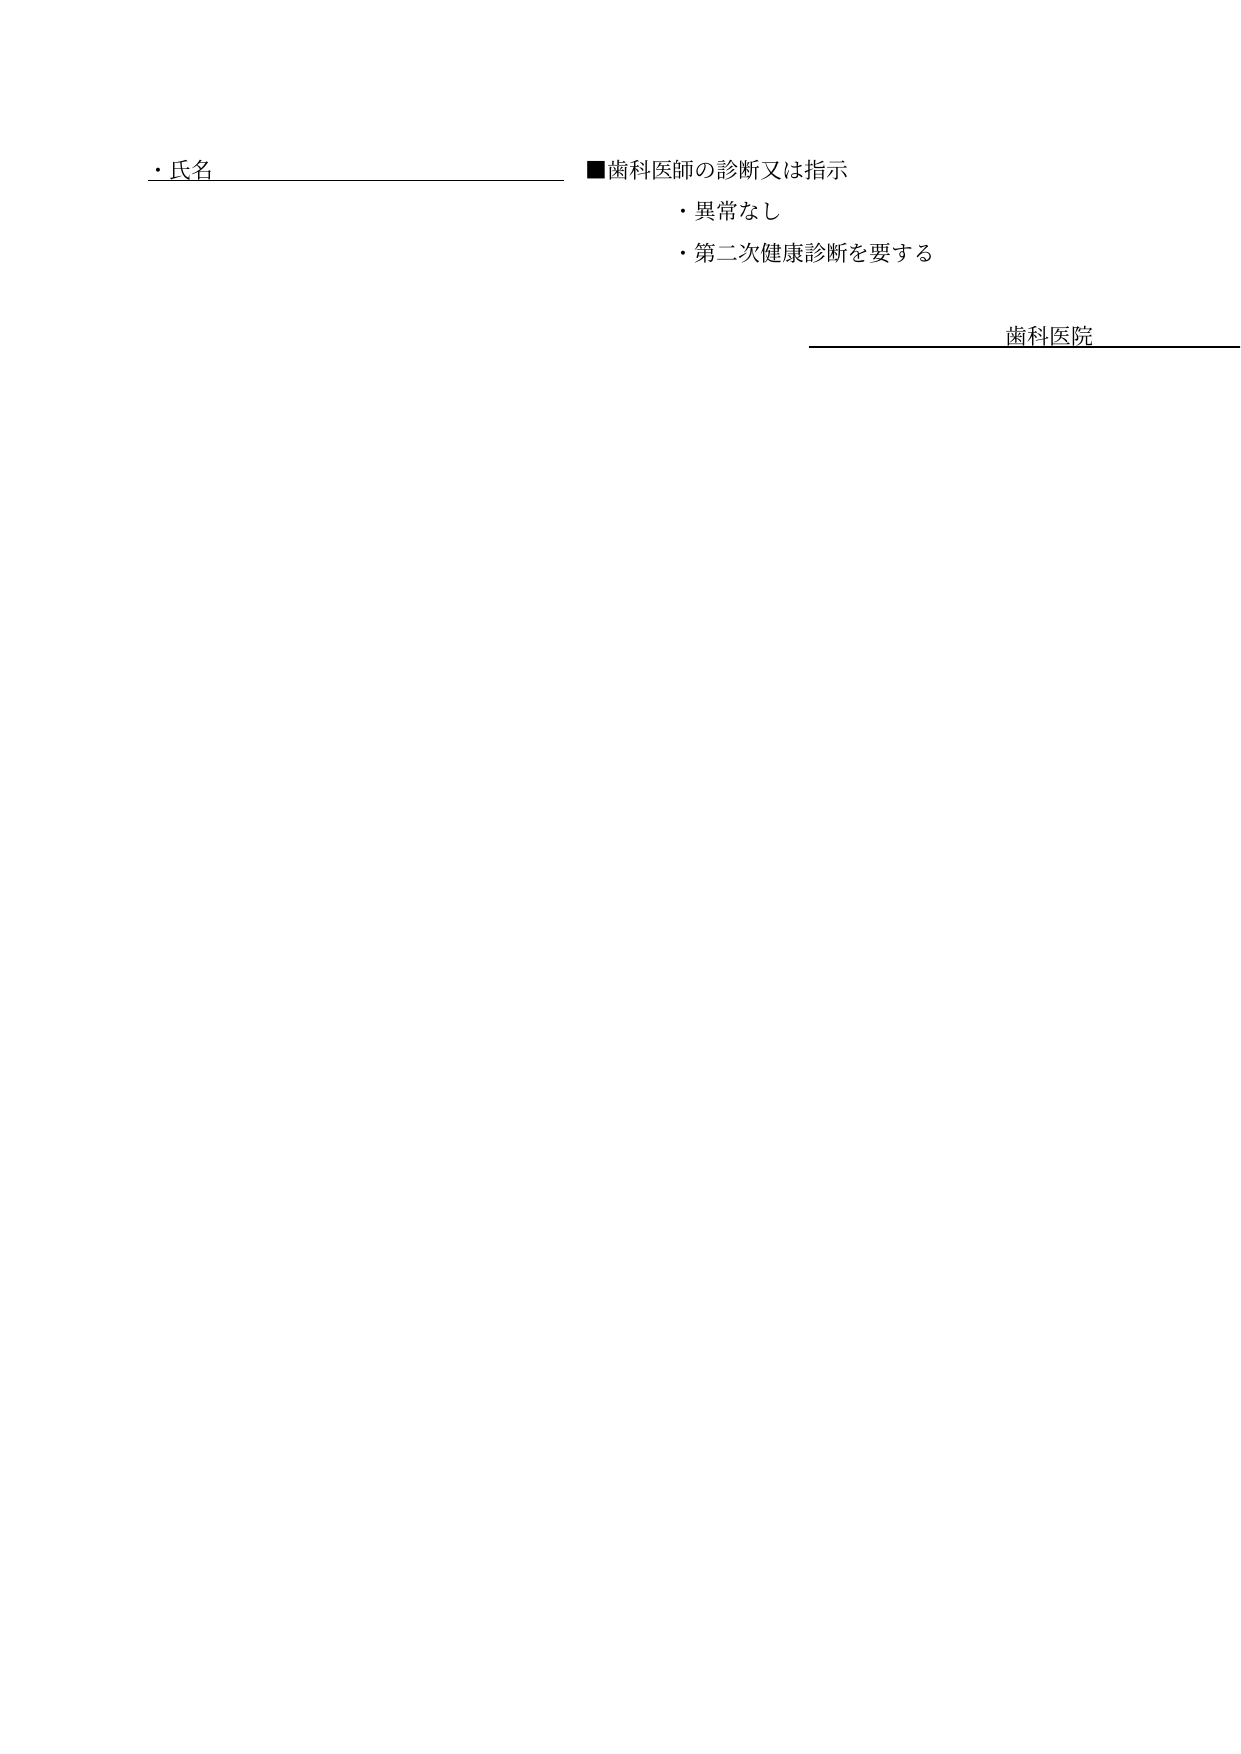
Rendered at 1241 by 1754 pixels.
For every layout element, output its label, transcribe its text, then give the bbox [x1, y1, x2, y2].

text ・第二次健康診断を要する [148, 231, 1092, 273]
text ・氏名 ■歯科医師の診断又は指示 [148, 148, 1092, 189]
text ・異常なし [148, 189, 1092, 231]
text 歯科医院 [148, 314, 1092, 356]
